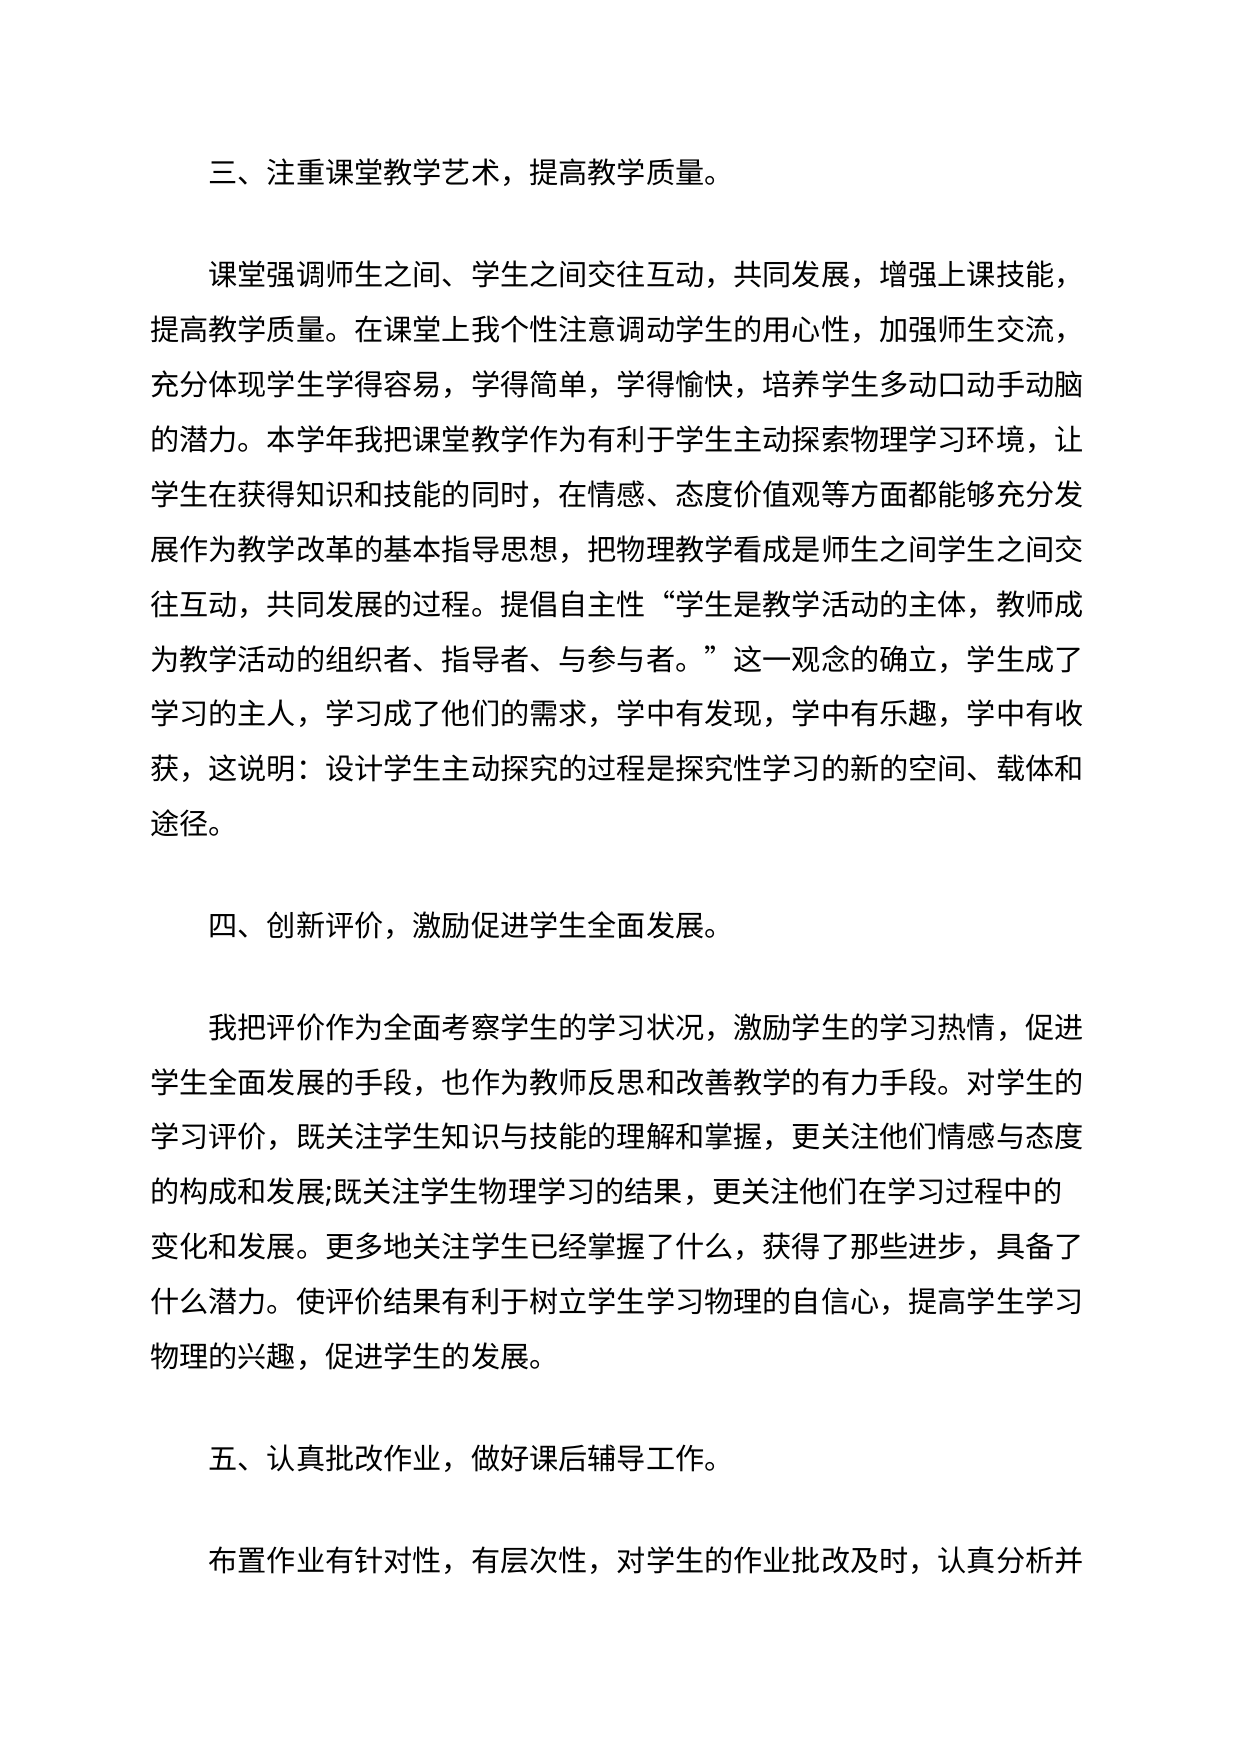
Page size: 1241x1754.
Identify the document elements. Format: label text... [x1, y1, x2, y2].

text 五、认真批改作业，做好课后辅导工作。 [150, 1436, 1090, 1478]
text 我把评价作为全面考察学生的学习状况，激励学生的学习热情，促进学生全面发展的手段，也作为教师反思和改善教学的有力手段。对学生的学习评价，既关注学生知识与技能的理解和掌握，更关注他们情感与态度的构成和发展;既关注学生物理学习的结果，更关注他们在学习过程中的变化和发展。更多地关注学生已经掌握了什么，获得了那些进步，具备了什么潜力。使评价结果有利于树立学生学习物理的自信心，提高学生学习物理的兴趣，促进学生的发展。 [150, 1004, 1090, 1376]
text 课堂强调师生之间、学生之间交往互动，共同发展，增强上课技能，提高教学质量。在课堂上我个性注意调动学生的用心性，加强师生交流，充分体现学生学得容易，学得简单，学得愉快，培养学生多动口动手动脑的潜力。本学年我把课堂教学作为有利于学生主动探索物理学习环境，让学生在获得知识和技能的同时，在情感、态度价值观等方面都能够充分发展作为教学改革的基本指导思想，把物理教学看成是师生之间学生之间交往互动，共同发展的过程。提倡自主性“学生是教学活动的主体，教师成为教学活动的组织者、指导者、与参与者。”这一观念的确立，学生成了学习的主人，学习成了他们的需求，学中有发现，学中有乐趣，学中有收获，这说明：设计学生主动探究的过程是探究性学习的新的空间、载体和途径。 [150, 252, 1090, 843]
text 四、创新评价，激励促进学生全面发展。 [150, 902, 1090, 945]
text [150, 1537, 1090, 1579]
text 三、注重课堂教学艺术，提高教学质量。 [150, 150, 1090, 192]
